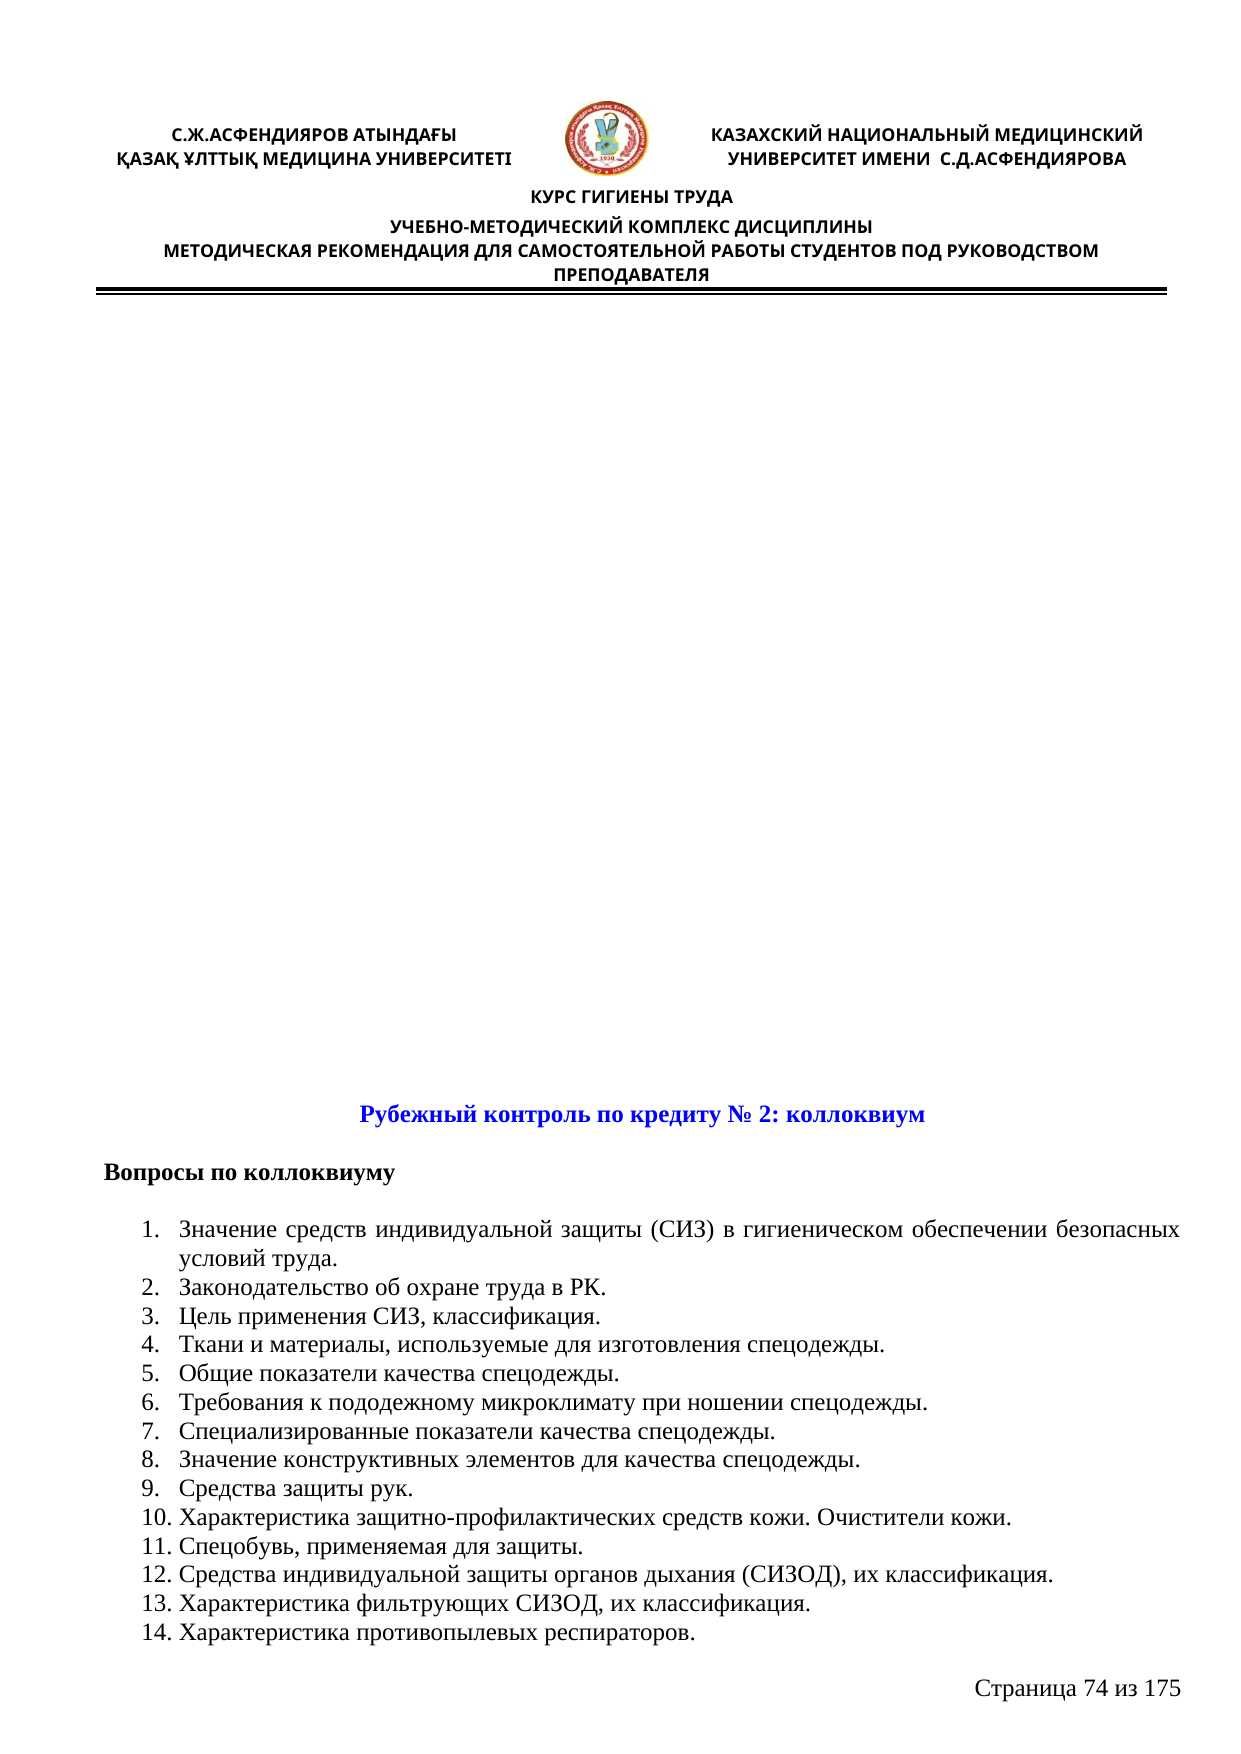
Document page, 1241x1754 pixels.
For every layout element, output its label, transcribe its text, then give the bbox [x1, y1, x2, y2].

picture [565, 101, 650, 176]
list Значение конструктивных элементов для качества спецодежды. [141, 1444, 1181, 1473]
list Значение средств индивидуальной защиты (СИЗ) в гигиеническом обеспечении безопасных условий труда. [141, 1214, 1181, 1272]
list Средства защиты рук. [141, 1473, 1181, 1502]
text Вопросы по коллоквиуму [103, 1157, 1181, 1186]
list Общие показатели качества спецодежды. [141, 1358, 1181, 1387]
list Характеристика защитно-профилактических средств кожи. Очистители кожи. [141, 1502, 1181, 1531]
list Характеристика противопылевых респираторов. [141, 1617, 1181, 1646]
list Средства индивидуальной защиты органов дыхания (СИЗОД), их классификация. [141, 1559, 1181, 1588]
list Ткани и материалы, используемые для изготовления спецодежды. [141, 1329, 1181, 1358]
list Специализированные показатели качества спецодежды. [141, 1416, 1181, 1444]
text Рубежный контроль по кредиту № 2: коллоквиум [103, 1099, 1181, 1128]
list Цель применения СИЗ, классификация. [141, 1301, 1181, 1329]
list Характеристика фильтрующих СИЗОД, их классификация. [141, 1588, 1181, 1617]
list Требования к пододежному микроклимату при ношении спецодежды. [141, 1387, 1181, 1416]
list Спецобувь, применяемая для защиты. [141, 1531, 1181, 1559]
list Законодательство об охране труда в РК. [141, 1272, 1181, 1301]
